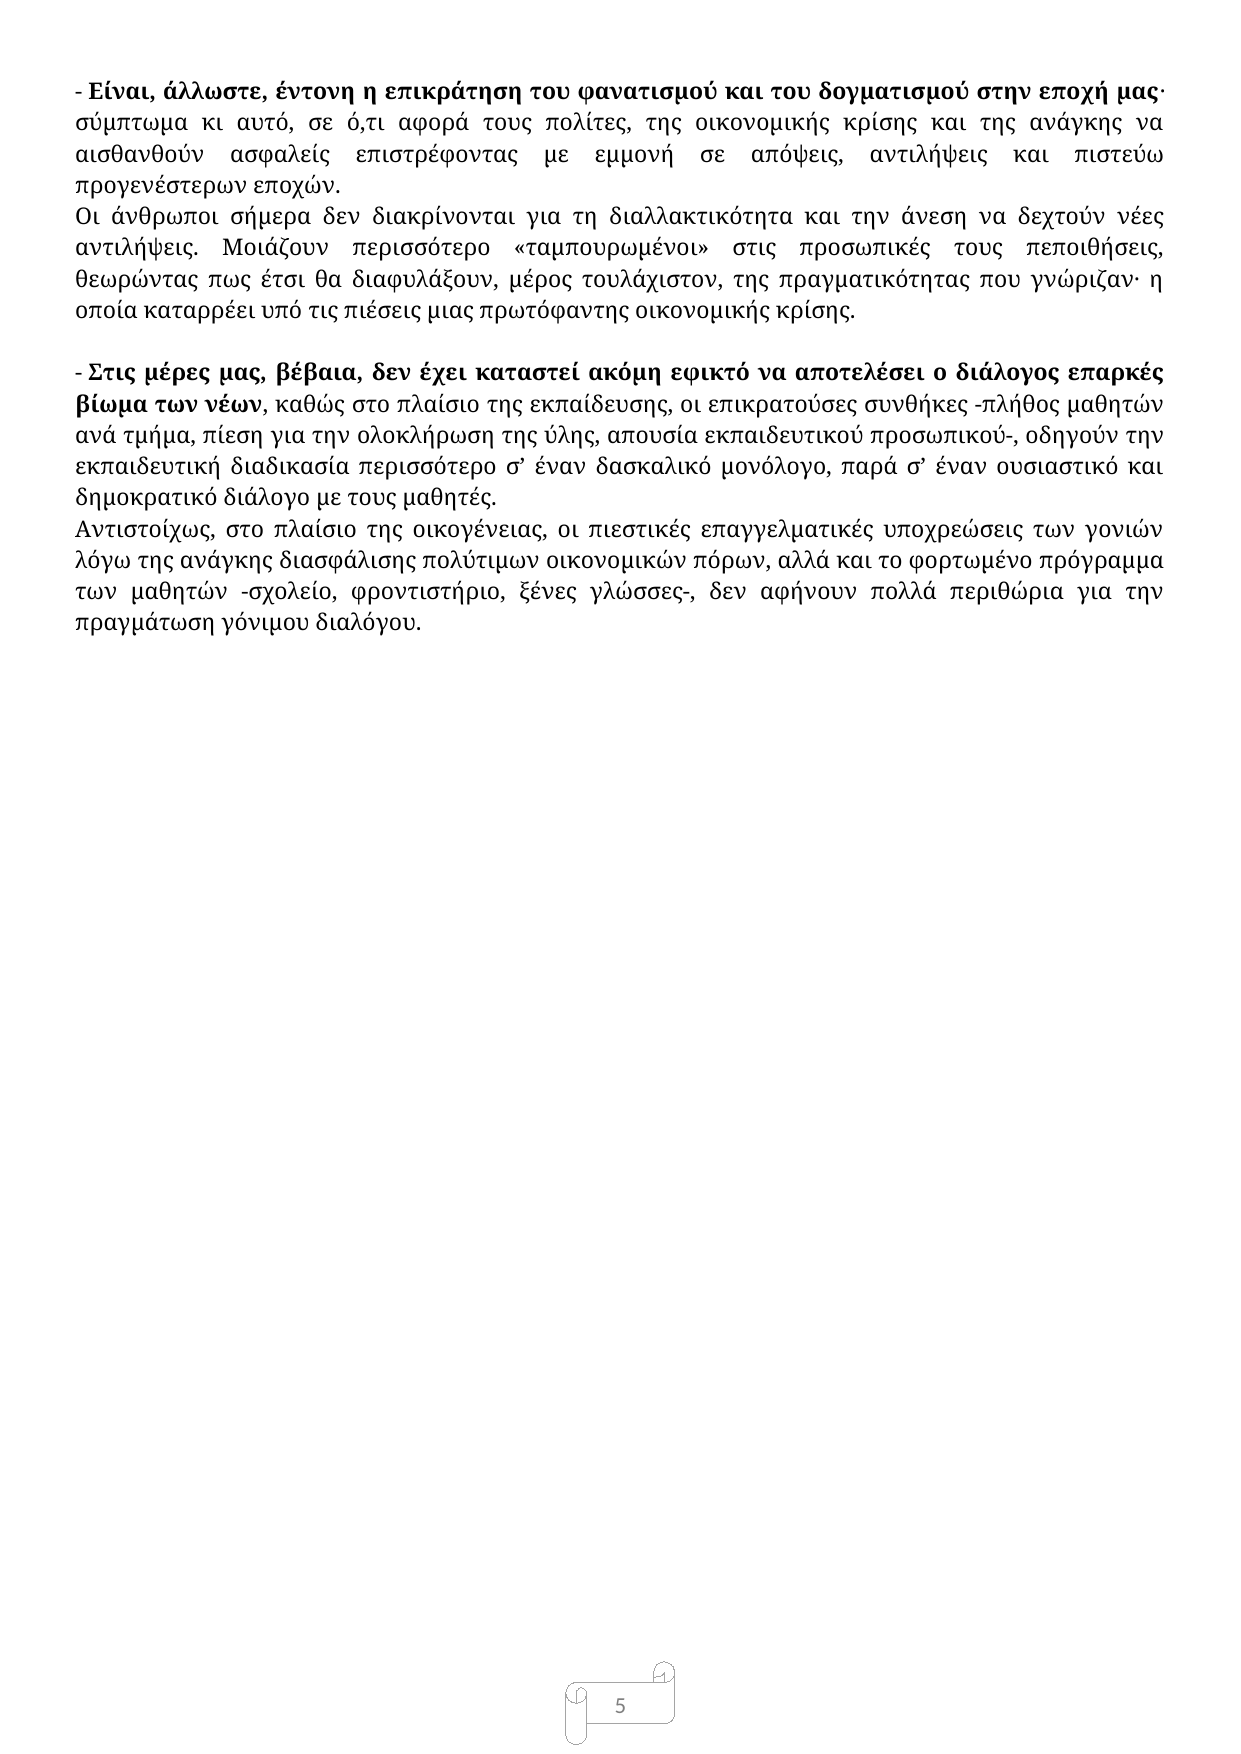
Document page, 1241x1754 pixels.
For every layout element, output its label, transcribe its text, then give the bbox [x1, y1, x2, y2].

text - Είναι, άλλωστε, έντονη η επικράτηση του φανατισμού και του δογματισμού στην εποχή μας· σύμπτωμα κι αυτό, σε ό,τι αφορά τους πολίτες, της οικονομικής κρίσης και της ανάγκης να αισθανθούν ασφαλείς επιστρέφοντας με εμμονή σε απόψεις, αντιλήψεις και πιστεύω προγενέστερων εποχών. [75, 75, 1165, 200]
text Αντιστοίχως, στο πλαίσιο της οικογένειας, οι πιεστικές επαγγελματικές υποχρεώσεις των γονιών λόγω της ανάγκης διασφάλισης πολύτιμων οικονομικών πόρων, αλλά και το φορτωμένο πρόγραμμα των μαθητών -σχολείο, φροντιστήριο, ξένες γλώσσες-, δεν αφήνουν πολλά περιθώρια για την πραγμάτωση γόνιμου διαλόγου. [75, 512, 1165, 637]
text - Στις μέρες μας, βέβαια, δεν έχει καταστεί ακόμη εφικτό να αποτελέσει ο διάλογος επαρκές βίωμα των νέων, καθώς στο πλαίσιο της εκπαίδευσης, οι επικρατούσες συνθήκες -πλήθος μαθητών ανά τμήμα, πίεση για την ολοκλήρωση της ύλης, απουσία εκπαιδευτικού προσωπικού-, οδηγούν την εκπαιδευτική διαδικασία περισσότερο σ’ έναν δασκαλικό μονόλογο, παρά σ’ έναν ουσιαστικό και δημοκρατικό διάλογο με τους μαθητές. [75, 356, 1165, 512]
text Οι άνθρωποι σήμερα δεν διακρίνονται για τη διαλλακτικότητα και την άνεση να δεχτούν νέες αντιλήψεις. Μοιάζουν περισσότερο «ταμπουρωμένοι» στις προσωπικές τους πεποιθήσεις, θεωρώντας πως έτσι θα διαφυλάξουν, μέρος τουλάχιστον, της πραγματικότητας που γνώριζαν· η οποία καταρρέει υπό τις πιέσεις μιας πρωτόφαντης οικονομικής κρίσης. [75, 200, 1165, 325]
